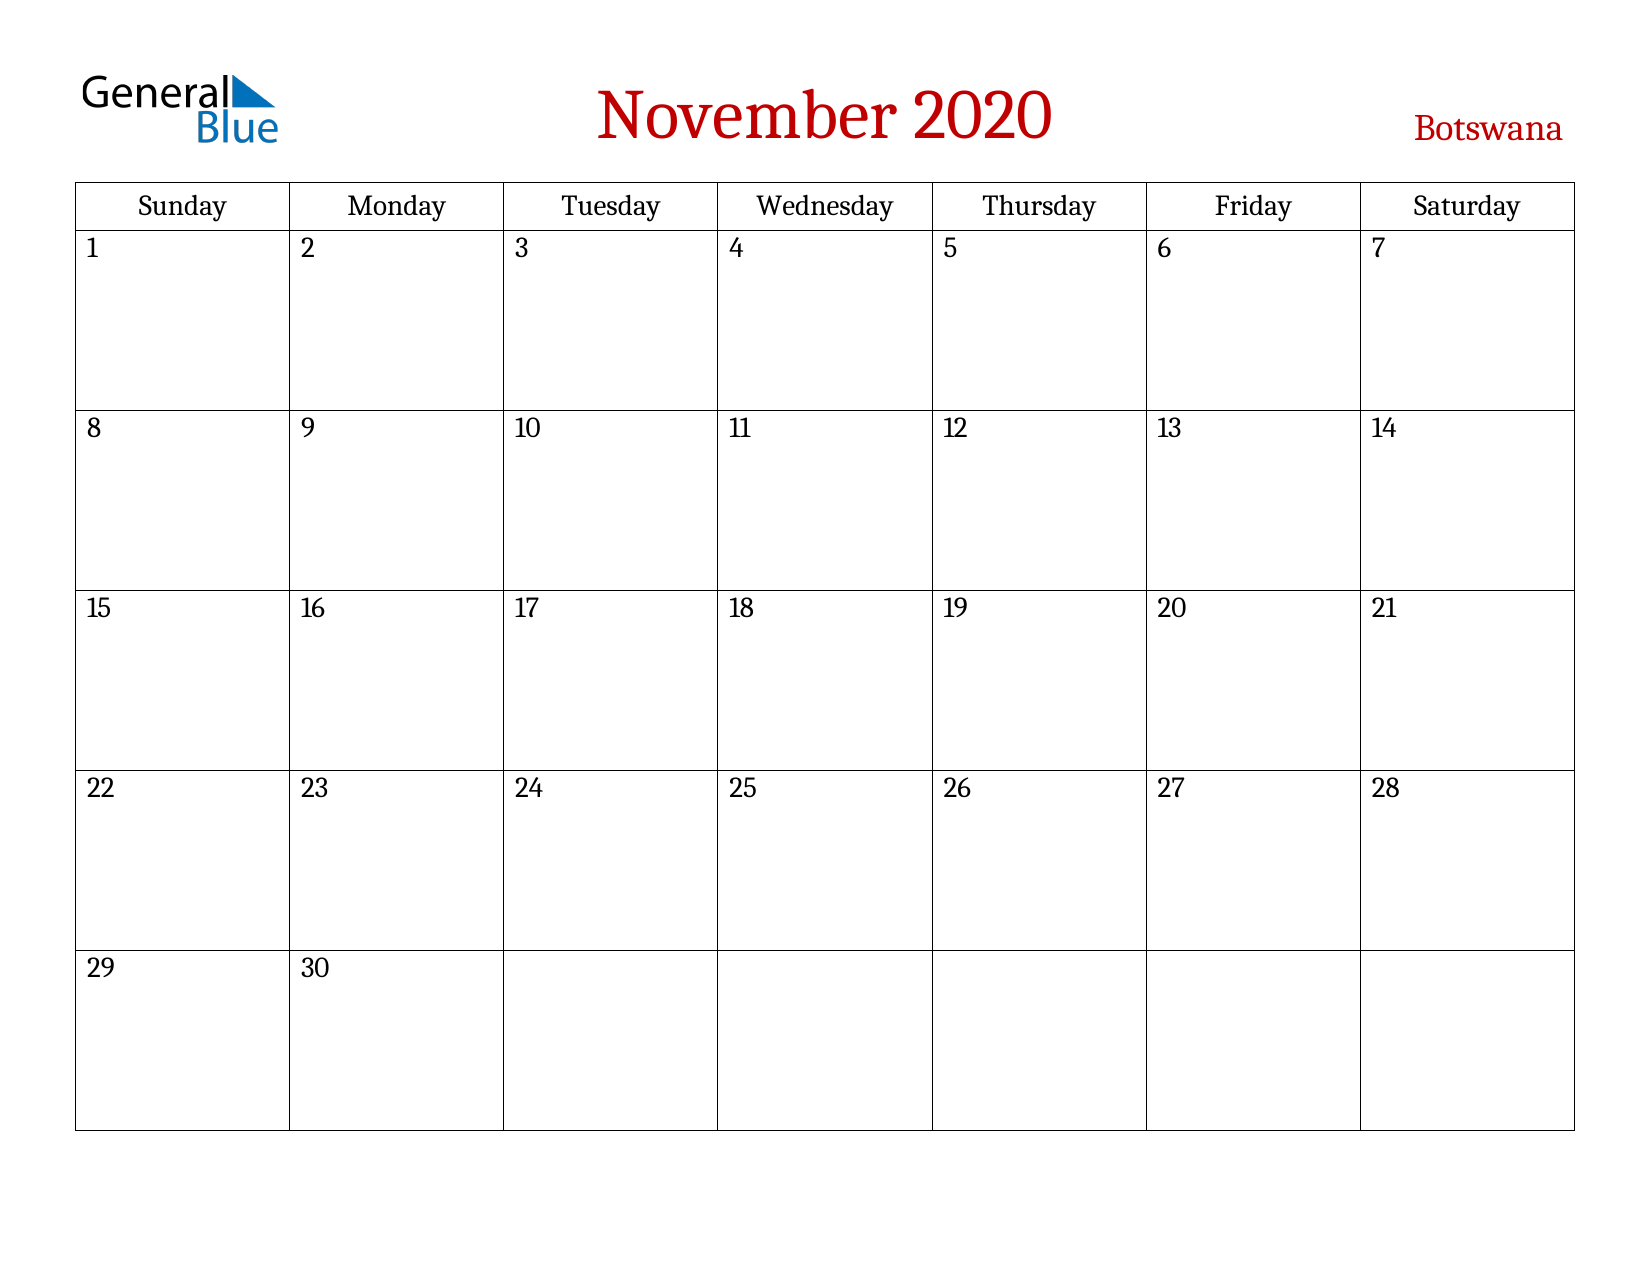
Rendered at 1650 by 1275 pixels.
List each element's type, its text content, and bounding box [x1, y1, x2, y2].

table_cell [504, 985, 717, 1130]
table_cell 16 [290, 591, 503, 625]
table_cell [1361, 445, 1574, 590]
table_cell Sunday [76, 183, 289, 230]
table_cell 29 [76, 951, 289, 985]
table_cell 27 [1147, 771, 1360, 805]
table_cell [290, 985, 503, 1130]
table_cell 26 [933, 771, 1146, 805]
table_cell 7 [1361, 231, 1574, 264]
table_cell [1147, 445, 1360, 590]
table_cell [933, 951, 1146, 985]
table_cell 30 [290, 951, 503, 985]
table_cell 22 [76, 771, 289, 805]
table_header November 2020 [504, 75, 1146, 182]
table_cell 10 [504, 411, 717, 444]
table_cell 8 [76, 411, 289, 444]
table_cell [504, 265, 717, 410]
table_cell 21 [1361, 591, 1574, 625]
table_cell Wednesday [718, 183, 932, 230]
table_cell [76, 625, 289, 770]
table_cell [718, 951, 932, 985]
table_cell [1361, 265, 1574, 410]
table_cell [76, 265, 289, 410]
table_cell [290, 265, 503, 410]
table_cell [933, 265, 1146, 410]
table_cell [1147, 951, 1360, 985]
table_cell [718, 805, 932, 950]
table_cell [718, 445, 932, 590]
table_cell 1 [76, 231, 289, 264]
table_cell 2 [290, 231, 503, 264]
table_cell 28 [1361, 771, 1574, 805]
table_cell 6 [1147, 231, 1360, 264]
table_cell [504, 805, 717, 950]
table_cell 13 [1147, 411, 1360, 444]
table_cell Monday [290, 183, 503, 230]
table_cell [76, 805, 289, 950]
table_cell [290, 805, 503, 950]
table_cell [933, 805, 1146, 950]
table_cell [718, 265, 932, 410]
table_cell [504, 445, 717, 590]
table_cell [1147, 985, 1360, 1130]
table_cell Tuesday [504, 183, 717, 230]
table_cell 12 [933, 411, 1146, 444]
table_cell 18 [718, 591, 932, 625]
table_cell 11 [718, 411, 932, 444]
table_cell [1361, 985, 1574, 1130]
table_cell [290, 445, 503, 590]
table_cell 9 [290, 411, 503, 444]
table_cell [504, 951, 717, 985]
table_cell 15 [76, 591, 289, 625]
table_cell [933, 985, 1146, 1130]
table_cell [290, 625, 503, 770]
table_cell Thursday [933, 183, 1146, 230]
table_cell 24 [504, 771, 717, 805]
table_cell 23 [290, 771, 503, 805]
table_cell Friday [1147, 183, 1360, 230]
table_cell 4 [718, 231, 932, 264]
table_cell [718, 625, 932, 770]
table_cell [933, 625, 1146, 770]
table_cell [1147, 265, 1360, 410]
table_cell 14 [1361, 411, 1574, 444]
table_cell [504, 625, 717, 770]
table_cell [1361, 805, 1574, 950]
table_cell [1147, 805, 1360, 950]
table_cell [933, 445, 1146, 590]
table_header Botswana [1146, 75, 1574, 182]
table_cell [1361, 951, 1574, 985]
table_cell 25 [718, 771, 932, 805]
table_cell [76, 445, 289, 590]
table_cell 19 [933, 591, 1146, 625]
table_cell 17 [504, 591, 717, 625]
table_cell 5 [933, 231, 1146, 264]
table_cell Saturday [1361, 183, 1574, 230]
picture [82, 75, 278, 143]
table_cell [718, 985, 932, 1130]
table_cell 20 [1147, 591, 1360, 625]
table_cell [1361, 625, 1574, 770]
table_cell 3 [504, 231, 717, 264]
table_cell [1147, 625, 1360, 770]
table_header [76, 75, 503, 182]
table_cell [76, 985, 289, 1130]
